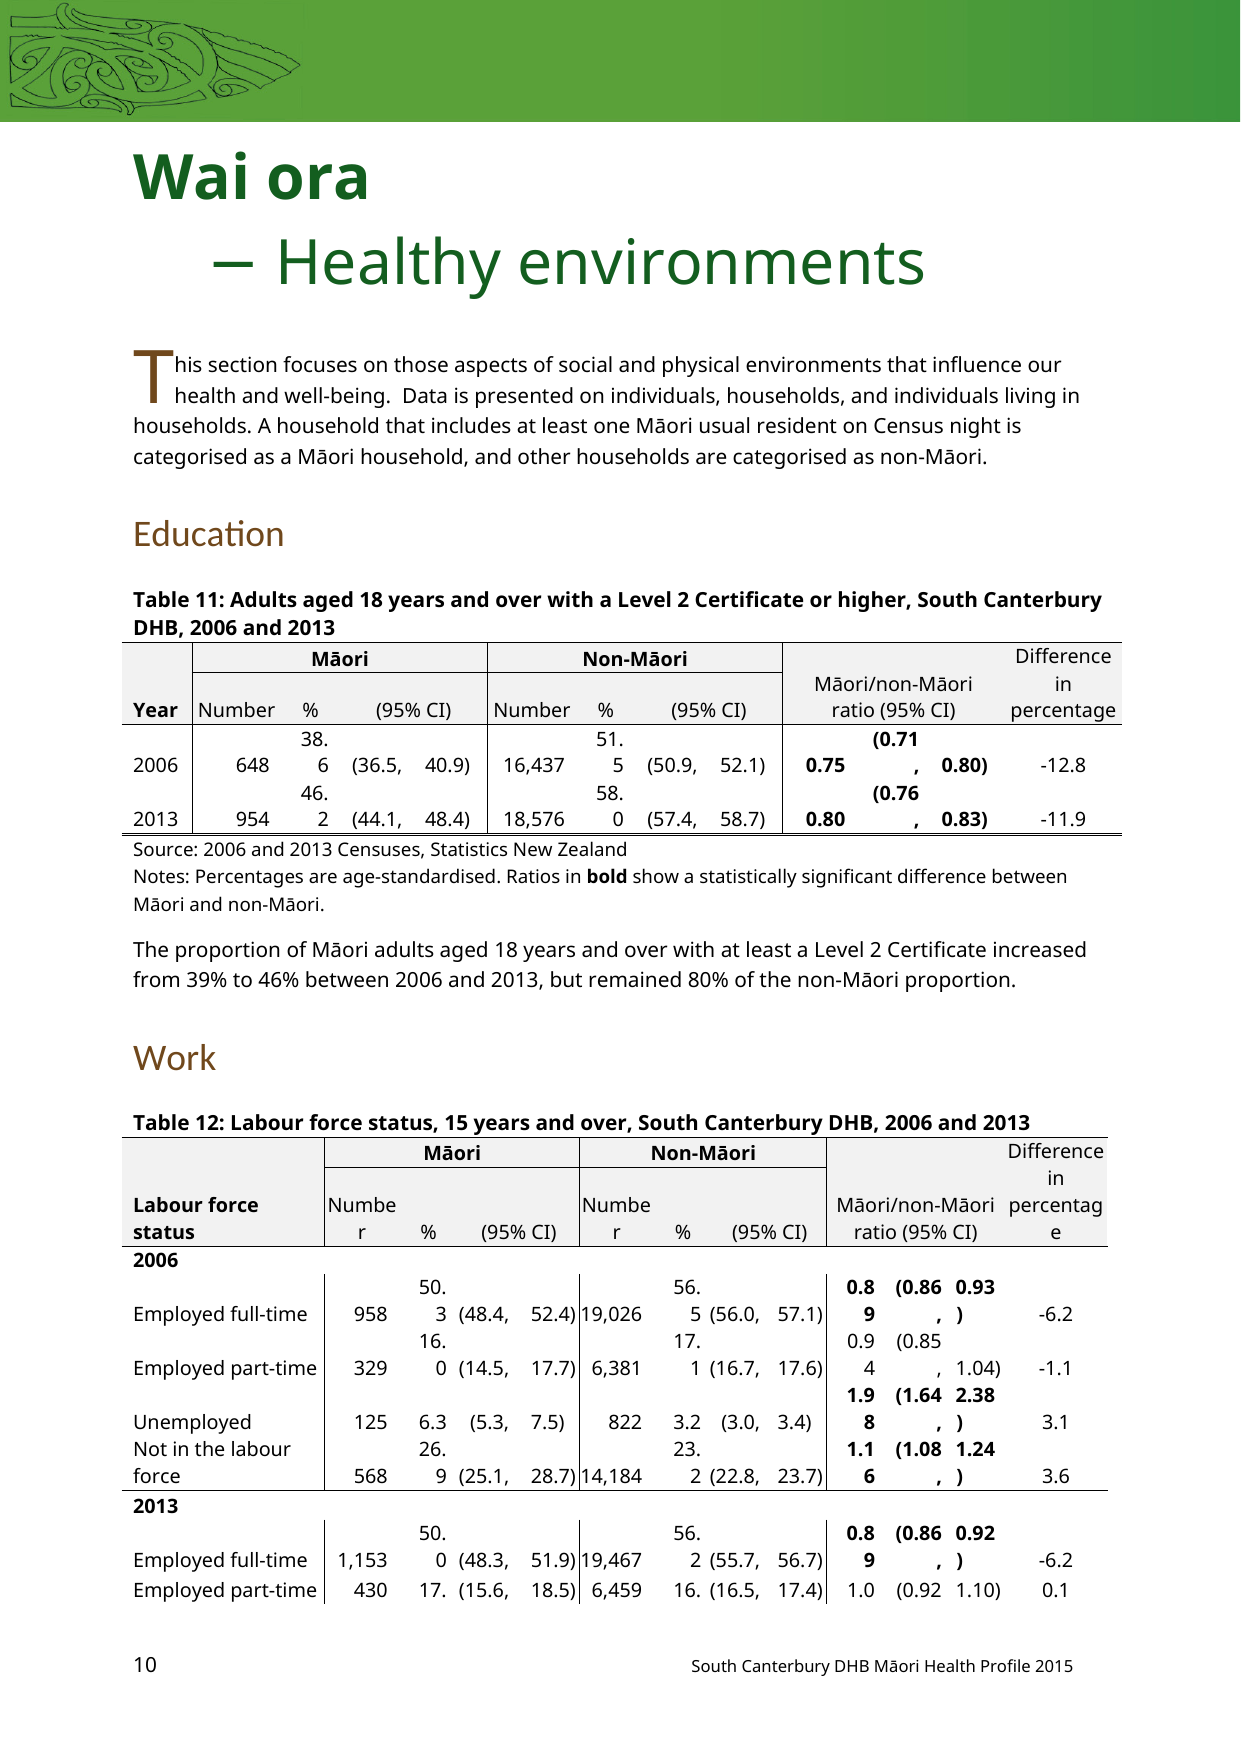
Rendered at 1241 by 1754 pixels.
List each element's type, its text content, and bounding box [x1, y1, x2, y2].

table_cell 57.1) [771, 1274, 826, 1328]
table_cell 2006 [122, 1247, 1107, 1274]
table_cell 0.80 [783, 779, 856, 833]
table_cell (57.4, [635, 779, 709, 833]
table_cell -6.2 [1004, 1520, 1107, 1573]
table_cell 18.5) [520, 1574, 579, 1603]
table_cell (48.4, [458, 1274, 520, 1328]
table_cell (95% CI) [712, 1168, 826, 1246]
table_cell 1.98 [827, 1382, 886, 1436]
table_cell 56.2 [653, 1520, 712, 1573]
table_cell (95% CI) [340, 673, 487, 724]
table_cell 7.5) [520, 1382, 579, 1436]
subtitle − Healthy environments [207, 218, 1107, 303]
table_cell (15.6, [458, 1574, 520, 1603]
table_cell (22.8, [712, 1436, 771, 1489]
table_cell (44.1, [340, 779, 413, 833]
table_cell (48.3, [458, 1520, 520, 1573]
table_cell 1.04) [945, 1328, 1004, 1382]
table_cell (95% CI) [635, 673, 782, 724]
table_header Difference in percentage [1004, 1138, 1107, 1246]
table_cell 28.7) [520, 1436, 579, 1489]
table_cell 0.83) [930, 779, 1004, 833]
table_cell 50.0 [399, 1520, 458, 1573]
subtitle Work [133, 1034, 1107, 1079]
table_cell 3.4) [771, 1382, 826, 1436]
table_cell (1.64, [886, 1382, 945, 1436]
table_cell -11.9 [1004, 779, 1122, 833]
table_header Māori [325, 1138, 579, 1167]
table_cell Number [325, 1168, 399, 1246]
table_cell (0.76, [856, 779, 930, 833]
table_cell 19,026 [580, 1274, 653, 1328]
table_header Difference in percentage [1004, 643, 1122, 724]
table_cell 822 [580, 1382, 653, 1436]
table_cell 568 [325, 1436, 399, 1489]
table_cell 6,459 [580, 1574, 653, 1603]
table_cell Unemployed [122, 1382, 324, 1436]
table_cell (5.3, [458, 1382, 520, 1436]
table_cell Employed full-time [122, 1274, 324, 1328]
table_cell 0.92) [945, 1520, 1004, 1573]
table_cell 0.89 [827, 1520, 886, 1573]
table_cell 2006 [122, 725, 192, 779]
table_cell % [399, 1168, 458, 1246]
table_cell 1,153 [325, 1520, 399, 1573]
table_cell 1.16 [827, 1436, 886, 1489]
table_cell (1.08, [886, 1436, 945, 1489]
table_cell 0.93) [945, 1274, 1004, 1328]
table_cell 17.0 [399, 1574, 458, 1603]
table_header Year [122, 643, 192, 724]
table_cell % [576, 673, 635, 724]
table_cell 3.6 [1004, 1436, 1107, 1489]
subtitle Wai ora [133, 133, 1107, 218]
table_cell 648 [193, 725, 281, 779]
table_cell 0.80) [930, 725, 1004, 779]
table_cell % [653, 1168, 712, 1246]
table_cell Number [193, 673, 281, 724]
table_cell 51.9) [520, 1520, 579, 1573]
table_header Māori/non-Māori ratio (95% CI) [783, 643, 1004, 724]
table_cell (0.71, [856, 725, 930, 779]
table_cell (0.86, [886, 1520, 945, 1573]
picture [0, 0, 1241, 122]
table_cell 16,437 [488, 725, 576, 779]
table_header Non-Māori [580, 1138, 826, 1167]
table_cell 23.2 [653, 1436, 712, 1489]
table_cell 0.94 [827, 1328, 886, 1382]
table_cell 38.6 [281, 725, 340, 779]
table_cell 1.01 [827, 1574, 886, 1603]
table_header Māori [193, 643, 487, 672]
table_cell 125 [325, 1382, 399, 1436]
table_cell 3.2 [653, 1382, 712, 1436]
table_cell (25.1, [458, 1436, 520, 1489]
table_cell 430 [325, 1574, 399, 1603]
table_cell 48.4) [414, 779, 487, 833]
table_cell -1.1 [1004, 1328, 1107, 1382]
table_cell 56.7) [771, 1520, 826, 1573]
table_cell (16.5, [712, 1574, 771, 1603]
table_cell 52.4) [520, 1274, 579, 1328]
table_header Māori/non-Māori ratio (95% CI) [827, 1138, 1004, 1246]
table_cell 17.6) [771, 1328, 826, 1382]
table_cell 0.89 [827, 1274, 886, 1328]
table_cell (16.7, [712, 1328, 771, 1382]
table_cell Not in the labour force [122, 1436, 324, 1489]
table_cell 40.9) [414, 725, 487, 779]
subtitle Education [133, 510, 1107, 556]
table_cell 56.5 [653, 1274, 712, 1328]
table_cell 0.1 [1004, 1574, 1107, 1603]
table_cell Employed part-time [122, 1328, 324, 1382]
table_cell 2013 [122, 779, 192, 833]
table_cell (0.86, [886, 1274, 945, 1328]
table_cell 19,467 [580, 1520, 653, 1573]
table_cell Employed full-time [122, 1520, 324, 1573]
table_cell 0.75 [783, 725, 856, 779]
table_cell (0.92, [886, 1574, 945, 1603]
table_cell 16.9 [653, 1574, 712, 1603]
table_header Non-Māori [488, 643, 782, 672]
table_cell 51.5 [576, 725, 635, 779]
text Table 11: Adults aged 18 years and over with a Level 2 Certificate or higher, South Canterbury DHB, 2006 and 2013 [133, 585, 1107, 642]
table_cell 50.3 [399, 1274, 458, 1328]
table_cell 3.1 [1004, 1382, 1107, 1436]
table_cell 329 [325, 1328, 399, 1382]
table_cell (55.7, [712, 1520, 771, 1573]
table_cell 2.38) [945, 1382, 1004, 1436]
table_cell 1.10) [945, 1574, 1004, 1603]
table_cell 26.9 [399, 1436, 458, 1489]
table_cell -12.8 [1004, 725, 1122, 779]
table_cell 46.2 [281, 779, 340, 833]
table_cell 6.3 [399, 1382, 458, 1436]
table_cell 17.4) [771, 1574, 826, 1603]
text his section focuses on those aspects of social and physical environments that influence our health and well-being. Data is presented on individuals, households, and individuals living in households. A household that includes at least one Māori usual resident on Census night is categorised as a Māori household, and other households are categorised as non-Māori. [133, 350, 1107, 471]
table_cell Number [488, 673, 576, 724]
table_cell 18,576 [488, 779, 576, 833]
table_cell -6.2 [1004, 1274, 1107, 1328]
table_cell (3.0, [712, 1382, 771, 1436]
table_cell (14.5, [458, 1328, 520, 1382]
table_cell 16.0 [399, 1328, 458, 1382]
table_cell 6,381 [580, 1328, 653, 1382]
table_header Labour force status [122, 1138, 324, 1246]
table_cell 958 [325, 1274, 399, 1328]
table_cell (95% CI) [458, 1168, 579, 1246]
table_cell Number [580, 1168, 653, 1246]
text The proportion of Māori adults aged 18 years and over with at least a Level 2 Certificate increased from 39% to 46% between 2006 and 2013, but remained 80% of the non-Māori proportion. [133, 935, 1107, 994]
table_cell 2013 [122, 1491, 1107, 1519]
table_cell 1.24) [945, 1436, 1004, 1489]
table_cell (50.9, [635, 725, 709, 779]
table_cell (36.5, [340, 725, 413, 779]
table_cell 52.1) [709, 725, 782, 779]
table_cell 17.7) [520, 1328, 579, 1382]
text Table 12: Labour force status, 15 years and over, South Canterbury DHB, 2006 and 2013 [133, 1108, 1107, 1137]
table_cell 954 [193, 779, 281, 833]
table_cell % [281, 673, 340, 724]
table_cell (0.85, [886, 1328, 945, 1382]
table_cell 58.7) [709, 779, 782, 833]
table_cell 23.7) [771, 1436, 826, 1489]
table_cell Employed part-time [122, 1574, 324, 1603]
text Source: 2006 and 2013 Censuses, Statistics New Zealand Notes: Percentages are age-standardised. Ratios in bold show a statistically significant difference between Māori and non-Māori. [133, 836, 1107, 916]
table_cell 14,184 [580, 1436, 653, 1489]
table_cell (56.0, [712, 1274, 771, 1328]
table_cell 17.1 [653, 1328, 712, 1382]
table_cell 58.0 [576, 779, 635, 833]
